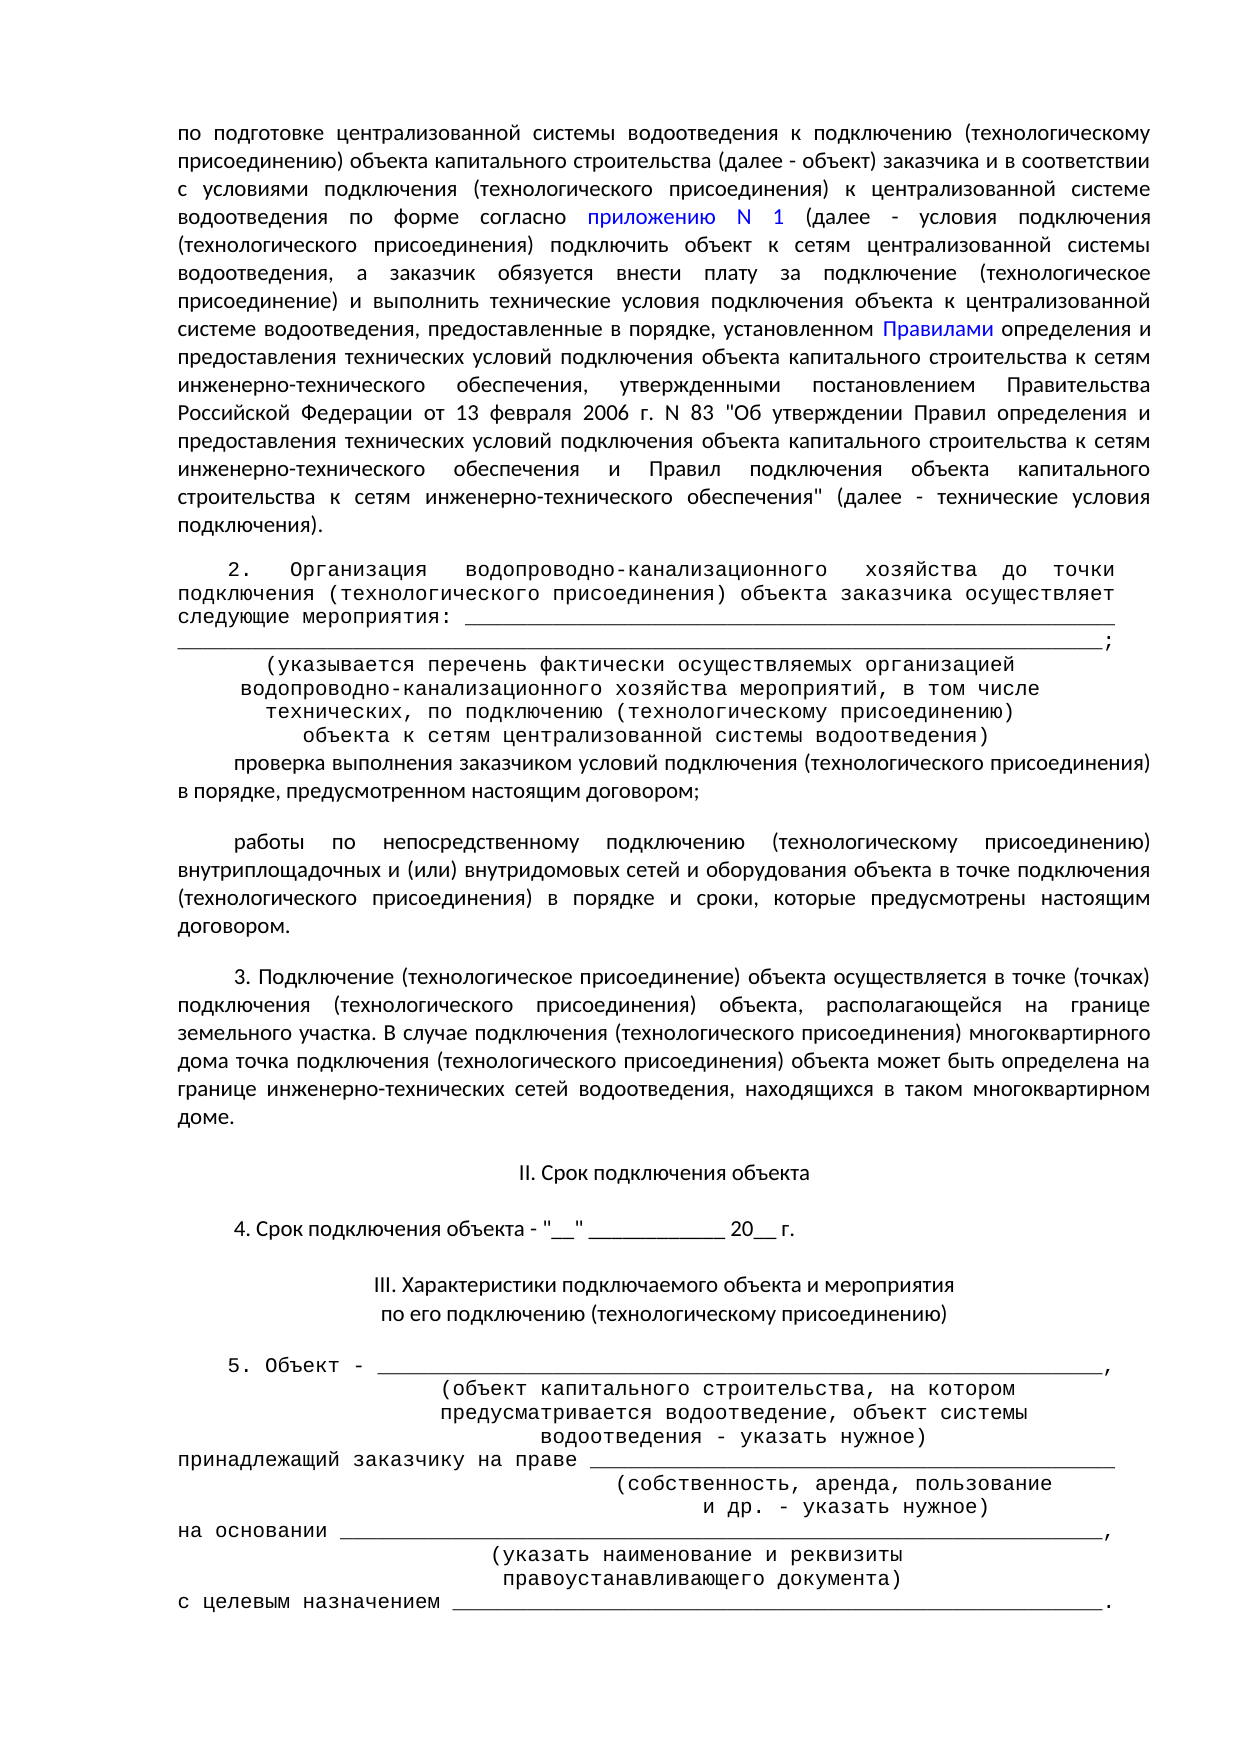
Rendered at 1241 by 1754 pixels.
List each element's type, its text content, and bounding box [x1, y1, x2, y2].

text водопроводно-канализационного хозяйства мероприятий, в том числе [177, 677, 1152, 701]
text (указать наименование и реквизиты [177, 1544, 1152, 1567]
text 3. Подключение (технологическое присоединение) объекта осуществляется в точке (точках) подключения (технологического присоединения) объекта, располагающейся на границе земельного участка. В случае подключения (технологического присоединения) многоквартирного дома точка подключения (технологического присоединения) объекта может быть определена на границе инженерно-технических сетей водоотведения, находящихся в таком многоквартирном доме. [177, 962, 1152, 1131]
text правоустанавливающего документа) [177, 1567, 1152, 1591]
text (объект капитального строительства, на котором [177, 1378, 1152, 1402]
text (указывается перечень фактически осуществляемых организацией [177, 654, 1152, 677]
text по его подключению (технологическому присоединению) [177, 1299, 1152, 1327]
text и др. - указать нужное) [177, 1497, 1152, 1520]
text III. Характеристики подключаемого объекта и мероприятия [177, 1271, 1152, 1299]
text принадлежащий заказчику на праве __________________________________________ [177, 1449, 1152, 1473]
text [177, 118, 1152, 538]
text 2. Организация водопроводно-канализационного хозяйства до точки [177, 559, 1152, 583]
text водоотведения - указать нужное) [177, 1426, 1152, 1449]
text 4. Срок подключения объекта - "__" ____________ 20__ г. [177, 1214, 1152, 1243]
text технических, по подключению (технологическому присоединению) [177, 701, 1152, 725]
text __________________________________________________________________________; [177, 630, 1152, 654]
text II. Срок подключения объекта [177, 1158, 1152, 1187]
text объекта к сетям централизованной системы водоотведения) [177, 725, 1152, 748]
text предусматривается водоотведение, объект системы [177, 1402, 1152, 1426]
text с целевым назначением ____________________________________________________. [177, 1591, 1152, 1615]
text следующие мероприятия: ____________________________________________________ [177, 607, 1152, 630]
text на основании _____________________________________________________________, [177, 1520, 1152, 1544]
text 5. Объект - __________________________________________________________, [177, 1355, 1152, 1378]
text работы по непосредственному подключению (технологическому присоединению) внутриплощадочных и (или) внутридомовых сетей и оборудования объекта в точке подключения (технологического присоединения) в порядке и сроки, которые предусмотрены настоящим договором. [177, 827, 1152, 939]
text подключения (технологического присоединения) объекта заказчика осуществляет [177, 583, 1152, 607]
text (собственность, аренда, пользование [177, 1473, 1152, 1497]
text проверка выполнения заказчиком условий подключения (технологического присоединения) в порядке, предусмотренном настоящим договором; [177, 748, 1152, 804]
